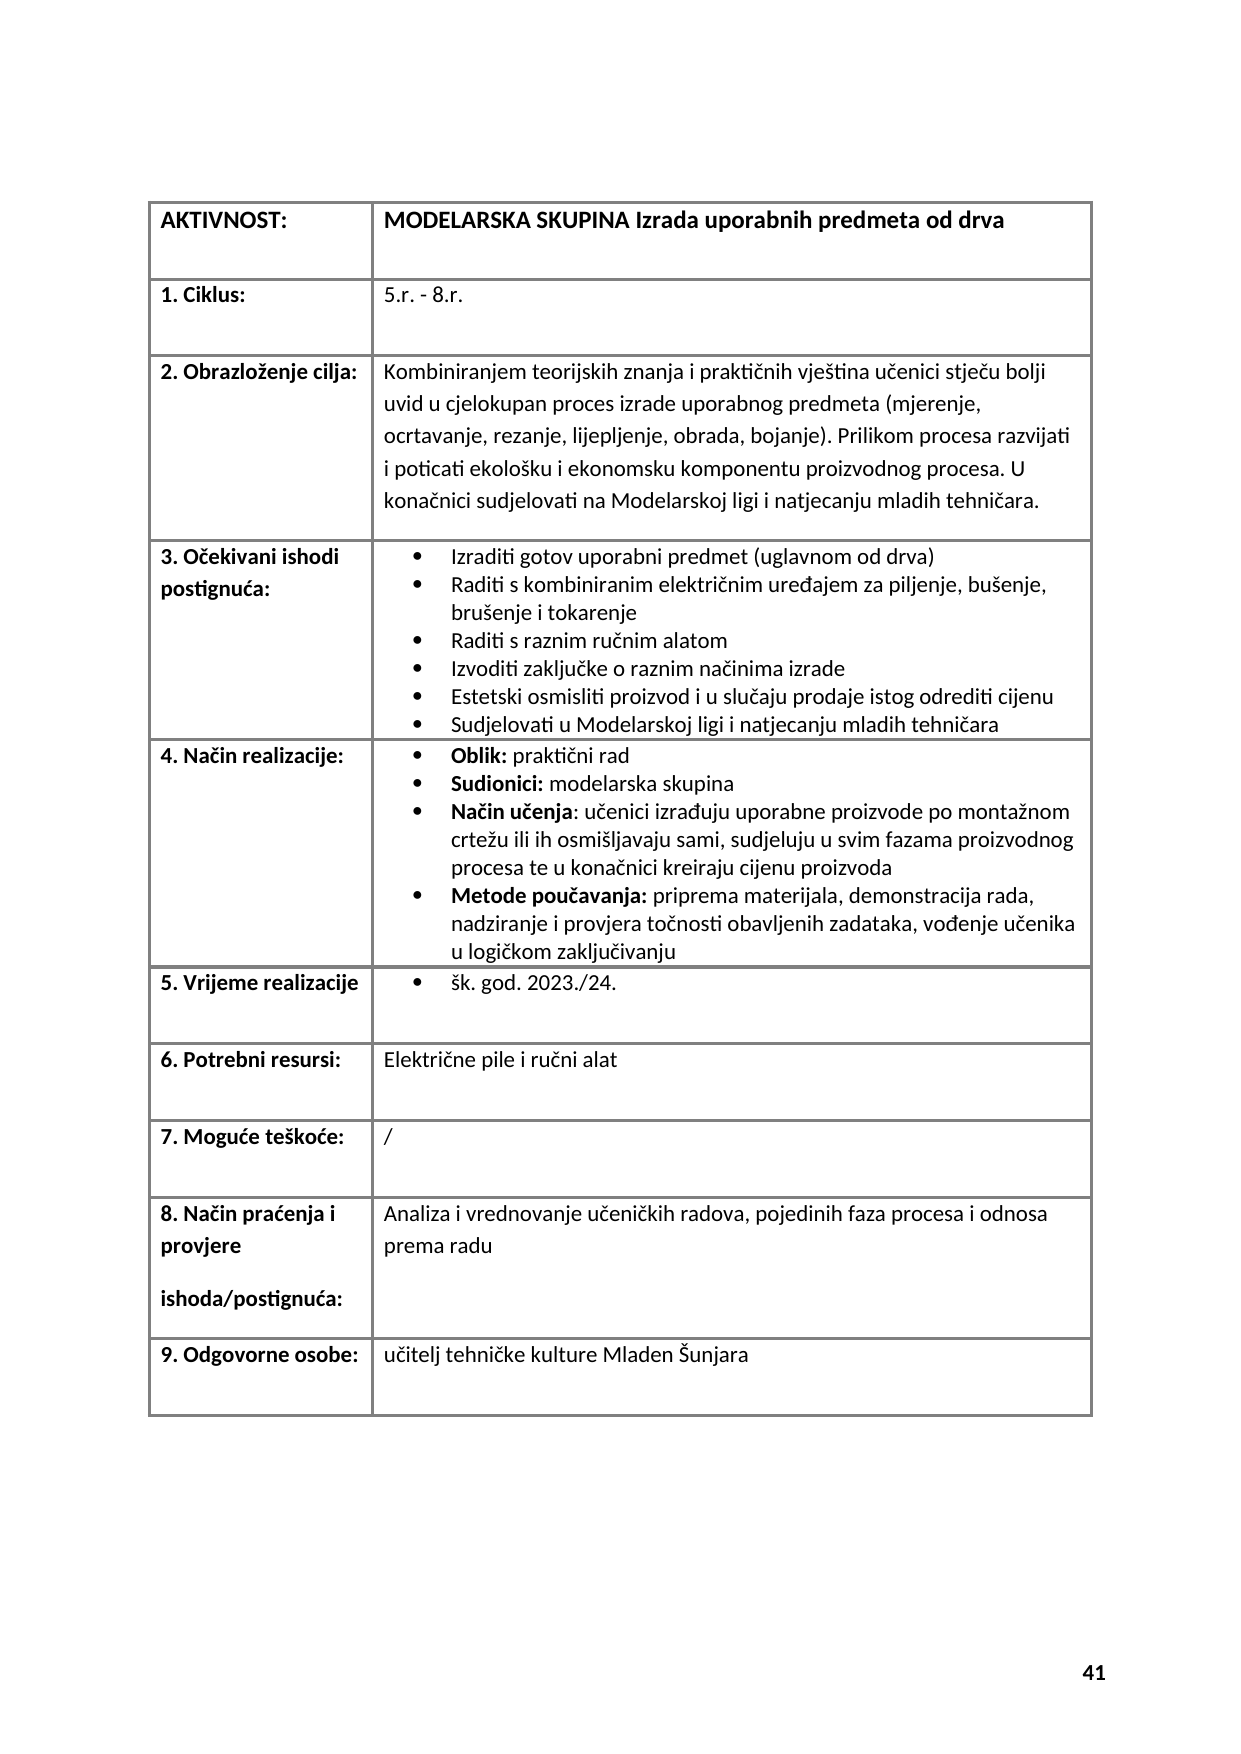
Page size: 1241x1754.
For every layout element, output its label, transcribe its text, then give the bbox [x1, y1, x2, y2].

table_header MODELARSKA SKUPINA Izrada uporabnih predmeta od drva [374, 204, 1090, 277]
table_header AKTIVNOST: [151, 204, 371, 277]
table_cell / [374, 1122, 1090, 1196]
table_cell 1. Ciklus: [151, 281, 371, 354]
table_cell Električne pile i ručni alat [374, 1045, 1090, 1119]
table_cell šk. god. 2023./24. [374, 969, 1090, 1042]
table_cell Analiza i vrednovanje učeničkih radova, pojedinih faza procesa i odnosa prema radu [374, 1199, 1090, 1337]
table_cell 5.r. - 8.r. [374, 281, 1090, 354]
table_cell Kombiniranjem teorijskih znanja i praktičnih vještina učenici stječu bolji uvid u cjelokupan proces izrade uporabnog predmeta (mjerenje, ocrtavanje, rezanje, lijepljenje, obrada, bojanje). Prilikom procesa razvijati i poticati ekološku i ekonomsku komponentu proizvodnog procesa. U konačnici sudjelovati na Modelarskoj ligi i natjecanju mladih tehničara. [374, 357, 1090, 539]
table_cell 4. Način realizacije: [151, 741, 371, 965]
table_cell učitelj tehničke kulture Mladen Šunjara [374, 1340, 1090, 1413]
table_cell Izraditi gotov uporabni predmet (uglavnom od drva) Raditi s kombiniranim električnim uređajem za piljenje, bušenje, brušenje i tokarenje Raditi s raznim ručnim alatom Izvoditi zaključke o raznim načinima izrade Estetski osmisliti proizvod i u slučaju prodaje istog odrediti cijenu Sudjelovati u Modelarskoj ligi i natjecanju mladih tehničara [374, 542, 1090, 738]
table_cell 6. Potrebni resursi: [151, 1045, 371, 1119]
table_cell Oblik: praktični rad Sudionici: modelarska skupina Način učenja: učenici izrađuju uporabne proizvode po montažnom crtežu ili ih osmišljavaju sami, sudjeluju u svim fazama proizvodnog procesa te u konačnici kreiraju cijenu proizvoda Metode poučavanja: priprema materijala, demonstracija rada, nadziranje i provjera točnosti obavljenih zadataka, vođenje učenika u logičkom zaključivanju [374, 741, 1090, 965]
table_cell 2. Obrazloženje cilja: [151, 357, 371, 539]
table_cell 8. Način praćenja i provjere ishoda/postignuća: [151, 1199, 371, 1337]
table_cell 5. Vrijeme realizacije [151, 969, 371, 1042]
table_cell 9. Odgovorne osobe: [151, 1340, 371, 1413]
table_cell 3. Očekivani ishodi postignuća: [151, 542, 371, 738]
table_cell 7. Moguće teškoće: [151, 1122, 371, 1196]
